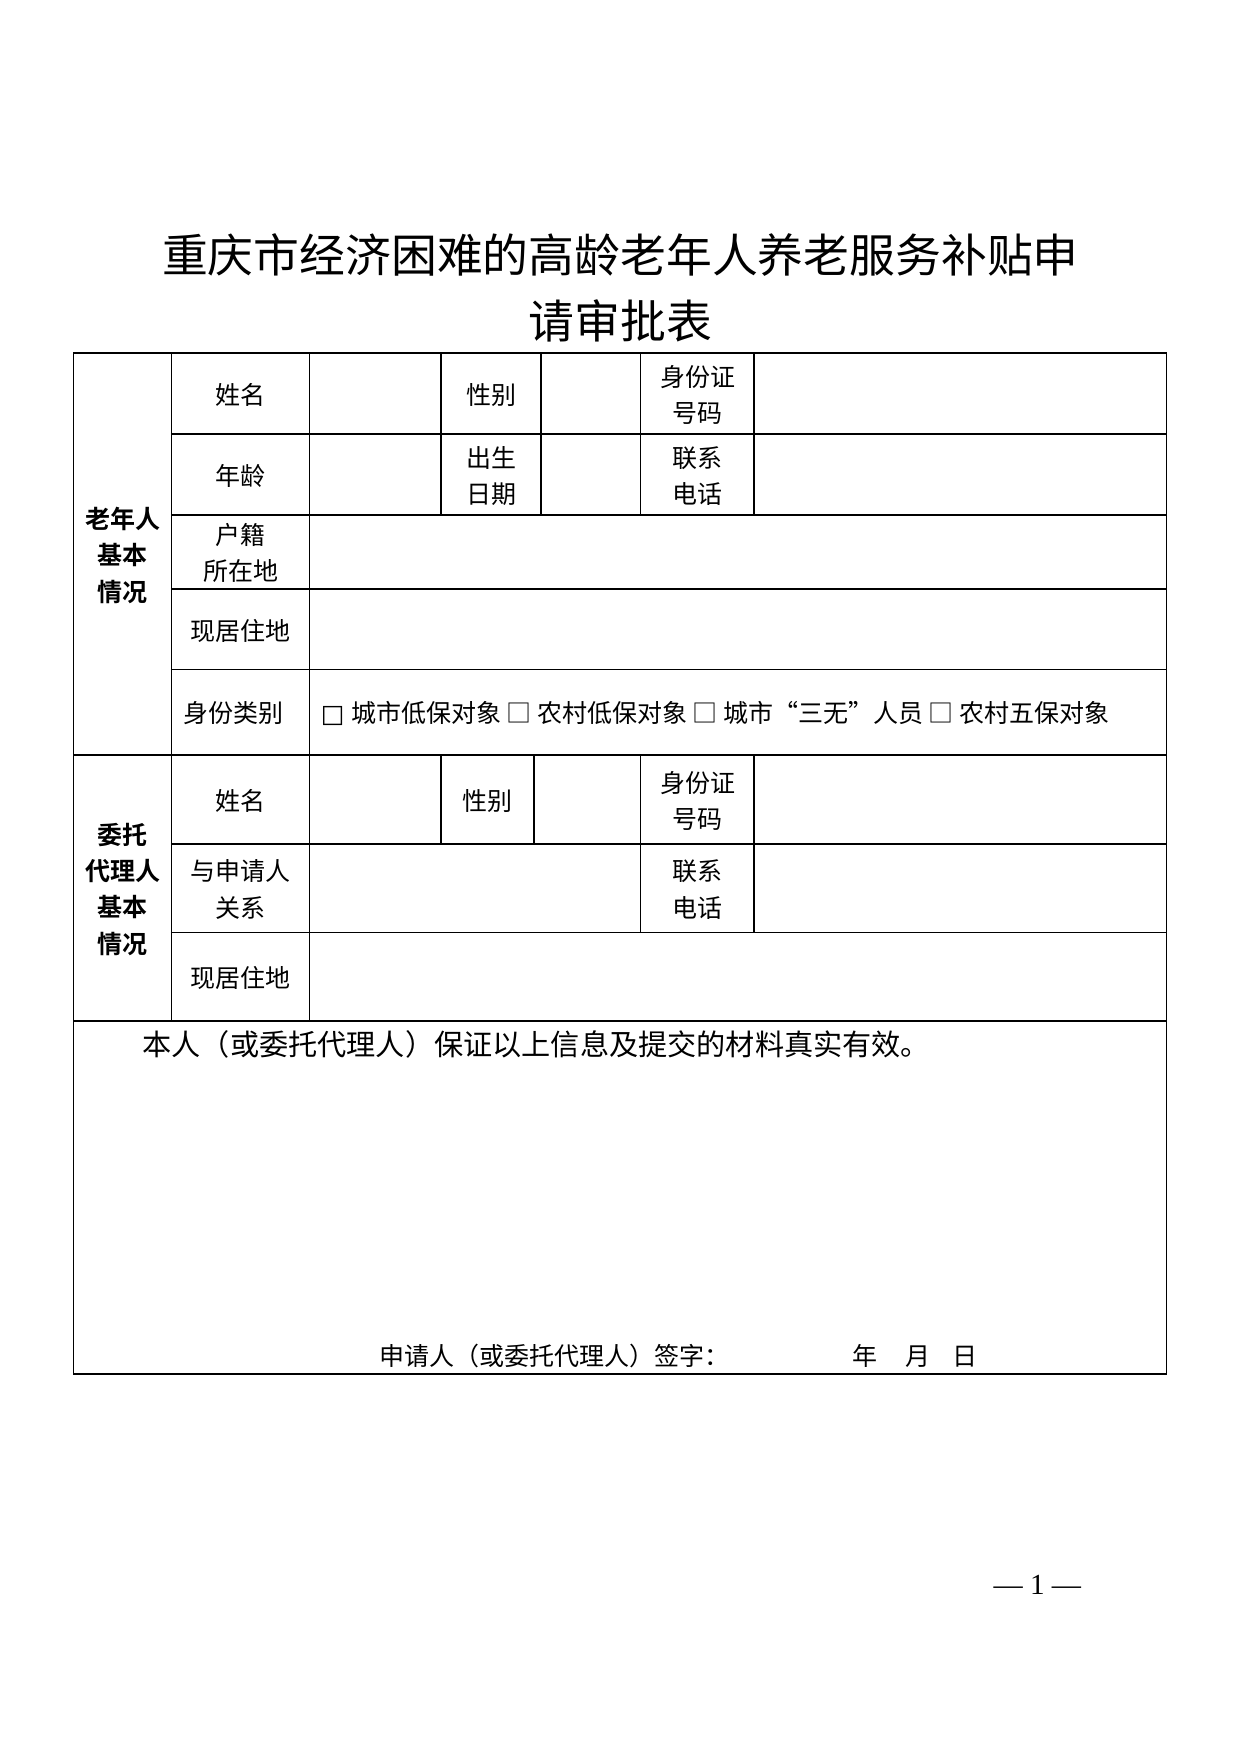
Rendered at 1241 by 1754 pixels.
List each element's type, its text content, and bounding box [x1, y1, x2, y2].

table_cell [755, 756, 1166, 843]
table_cell 联系 电话 [641, 845, 753, 932]
table_header 性别 [442, 354, 540, 433]
table_cell [310, 435, 440, 514]
table_cell 姓名 [172, 756, 309, 843]
table_cell [535, 756, 640, 843]
table_cell [310, 933, 1166, 1020]
table_cell [310, 516, 1166, 588]
table_cell □ 城市低保对象 □ 农村低保对象 □ 城市“三无”人员 □ 农村五保对象 [310, 670, 1166, 754]
table_cell [310, 590, 1166, 669]
table_header [755, 354, 1166, 433]
table_cell [310, 845, 640, 932]
table_header 姓名 [172, 354, 309, 433]
table_cell 户籍 所在地 [172, 516, 309, 588]
table_header 身份证号码 [641, 354, 753, 433]
table_cell 现居住地 [172, 590, 309, 669]
table_cell [310, 756, 440, 843]
table_cell [755, 435, 1166, 514]
text 重庆市经济困难的高龄老年人养老服务补贴申请审批表 [161, 219, 1079, 352]
table_cell 年龄 [172, 435, 309, 514]
table_cell 联系 电话 [641, 435, 753, 514]
table_header [542, 354, 640, 433]
table_cell [755, 845, 1166, 932]
table_cell [542, 435, 640, 514]
table_cell 本人（或委托代理人）保证以上信息及提交的材料真实有效。 申请人（或委托代理人）签字： 年 月 日 [74, 1022, 1166, 1373]
table_cell 出生 日期 [442, 435, 540, 514]
table_cell 身份证 号码 [641, 756, 753, 843]
table_cell 与申请人关系 [172, 845, 309, 932]
table_header 老年人 基本 情况 [74, 354, 171, 754]
table_header [310, 354, 440, 433]
table_cell 委托 代理人 基本 情况 [74, 756, 171, 1020]
table_cell 性别 [442, 756, 533, 843]
table_cell 现居住地 [172, 933, 309, 1020]
table_cell 身份类别 [172, 670, 309, 754]
